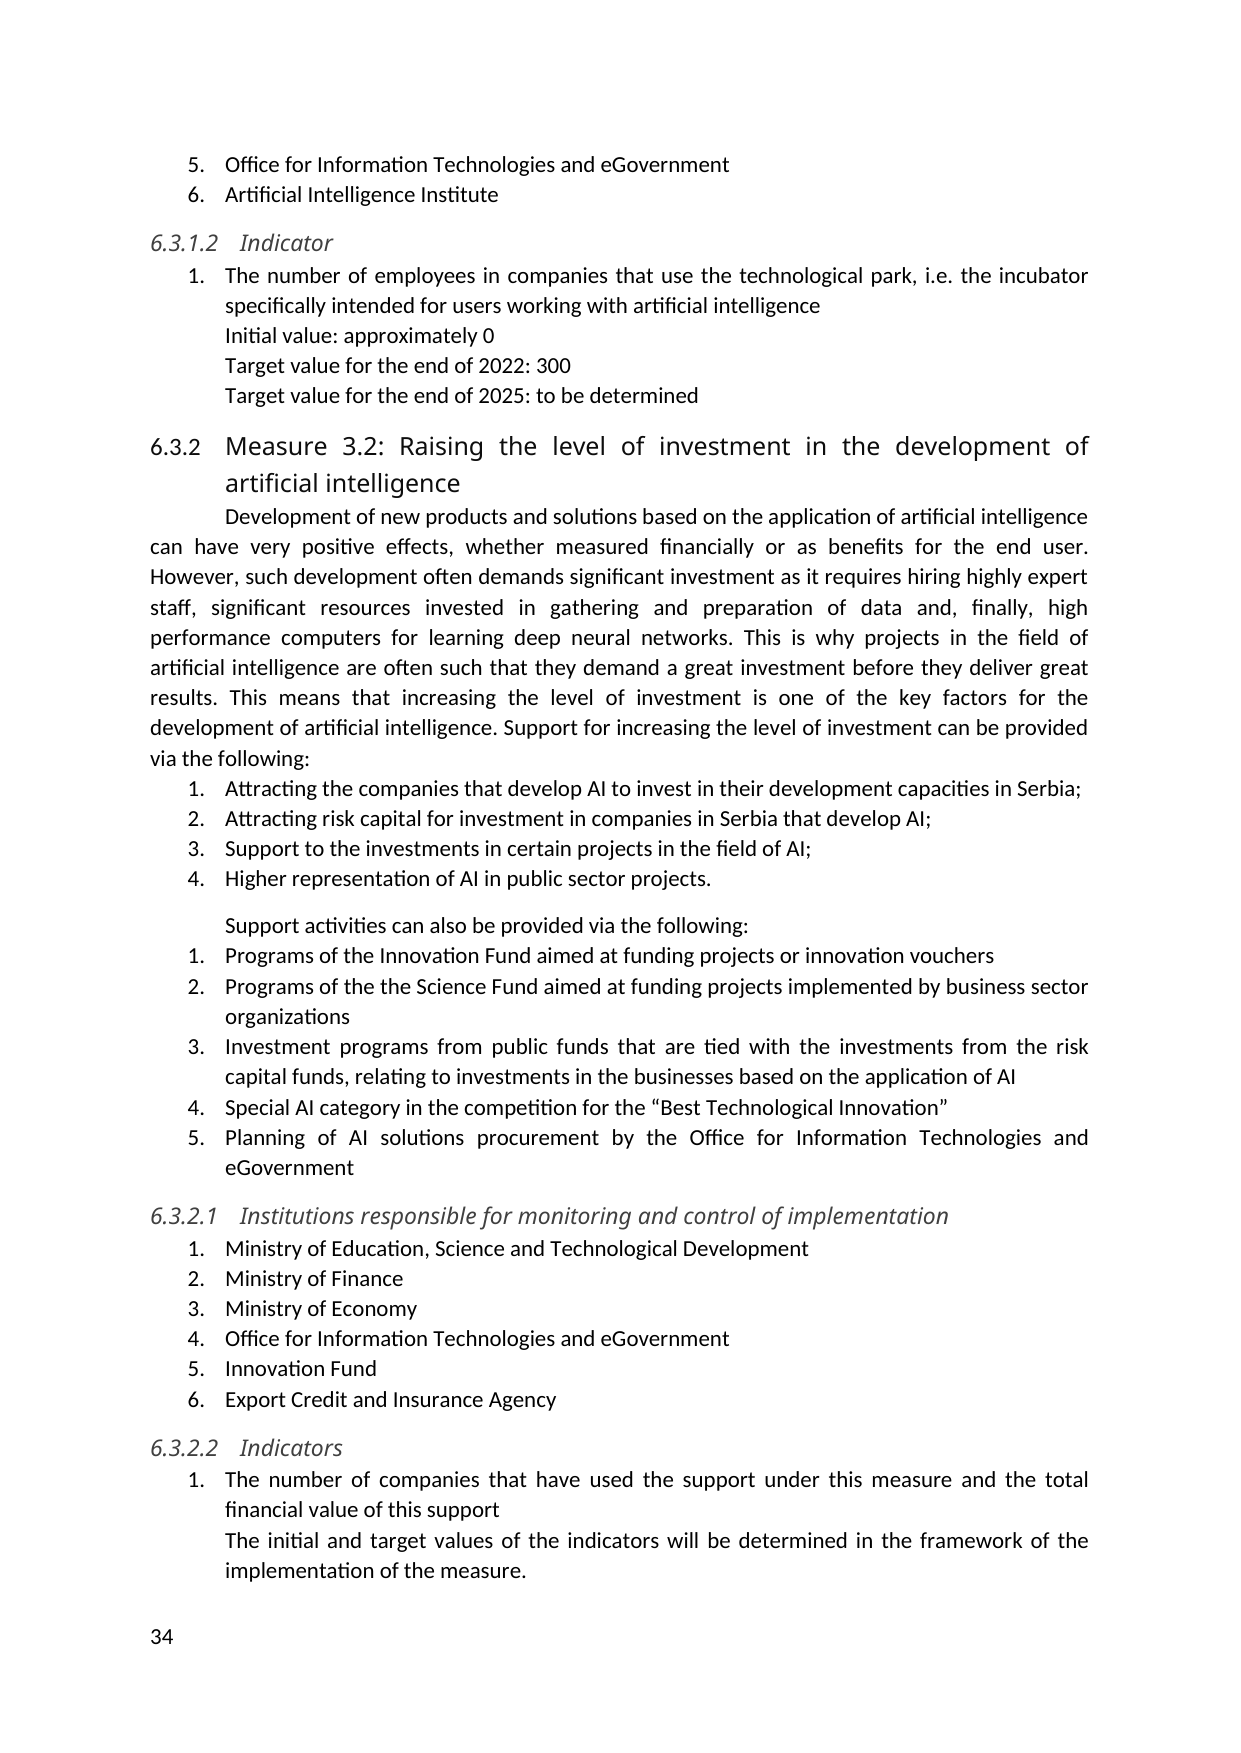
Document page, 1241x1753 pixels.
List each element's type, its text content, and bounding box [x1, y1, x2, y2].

list Initial value: approximately 0 [225, 321, 1090, 349]
list Planning of AI solutions procurement by the Office for Information Technologies and eGovernment [187, 1123, 1090, 1181]
list The number of companies that have used the support under this measure and the total financial value of this support [187, 1465, 1090, 1524]
list Higher representation of AI in public sector projects. [187, 864, 1090, 893]
list Ministry of Economy [187, 1294, 1090, 1322]
list Office for Information Technologies and eGovernment [187, 1324, 1090, 1352]
list Export Credit and Insurance Agency [187, 1385, 1090, 1413]
list The number of employees in companies that use the technological park, i.e. the incubator specifically intended for users working with artificial intelligence [187, 261, 1090, 319]
list Ministry of Education, Science and Technological Development [187, 1234, 1090, 1262]
text Development of new products and solutions based on the application of artificial intelligence can have very positive effects, whether measured financially or as benefits for the end user. However, such development often demands significant investment as it requires hiring highly expert staff, significant resources invested in gathering and preparation of data and, finally, high performance computers for learning deep neural networks. This is why projects in the field of artificial intelligence are often such that they demand a great investment before they deliver great results. This means that increasing the level of investment is one of the key factors for the development of artificial intelligence. Support for increasing the level of investment can be provided via the following: [150, 502, 1090, 772]
list Artificial Intelligence Institute [187, 180, 1090, 208]
list Target value for the end of 2022: 300 [225, 351, 1090, 379]
list Ministry of Finance [187, 1264, 1090, 1292]
subtitle Indicator [150, 227, 1090, 258]
list Support to the investments in certain projects in the field of AI; [187, 834, 1090, 862]
list Innovation Fund [187, 1354, 1090, 1383]
list Programs of the the Science Fund aimed at funding projects implemented by business sector organizations [187, 972, 1090, 1030]
list Programs of the Innovation Fund aimed at funding projects or innovation vouchers [187, 942, 1090, 970]
list Attracting risk capital for investment in companies in Serbia that develop AI; [187, 804, 1090, 832]
list Investment programs from public funds that are tied with the investments from the risk capital funds, relating to investments in the businesses based on the application of AI [187, 1032, 1090, 1091]
subtitle Indicators [150, 1432, 1090, 1463]
text Support activities can also be provided via the following: [150, 911, 1090, 939]
list Office for Information Technologies and eGovernment [187, 150, 1090, 178]
list Attracting the companies that develop AI to invest in their development capacities in Serbia; [187, 774, 1090, 802]
subtitle Measure 3.2: Raising the level of investment in the development of artificial intelligence [150, 428, 1090, 499]
list Target value for the end of 2025: to be determined [225, 382, 1090, 410]
list Special AI category in the competition for the “Best Technological Innovation” [187, 1093, 1090, 1121]
subtitle Institutions responsible for monitoring and control of implementation [150, 1200, 1090, 1231]
list The initial and target values of the indicators will be determined in the framework of the implementation of the measure. [225, 1526, 1090, 1584]
